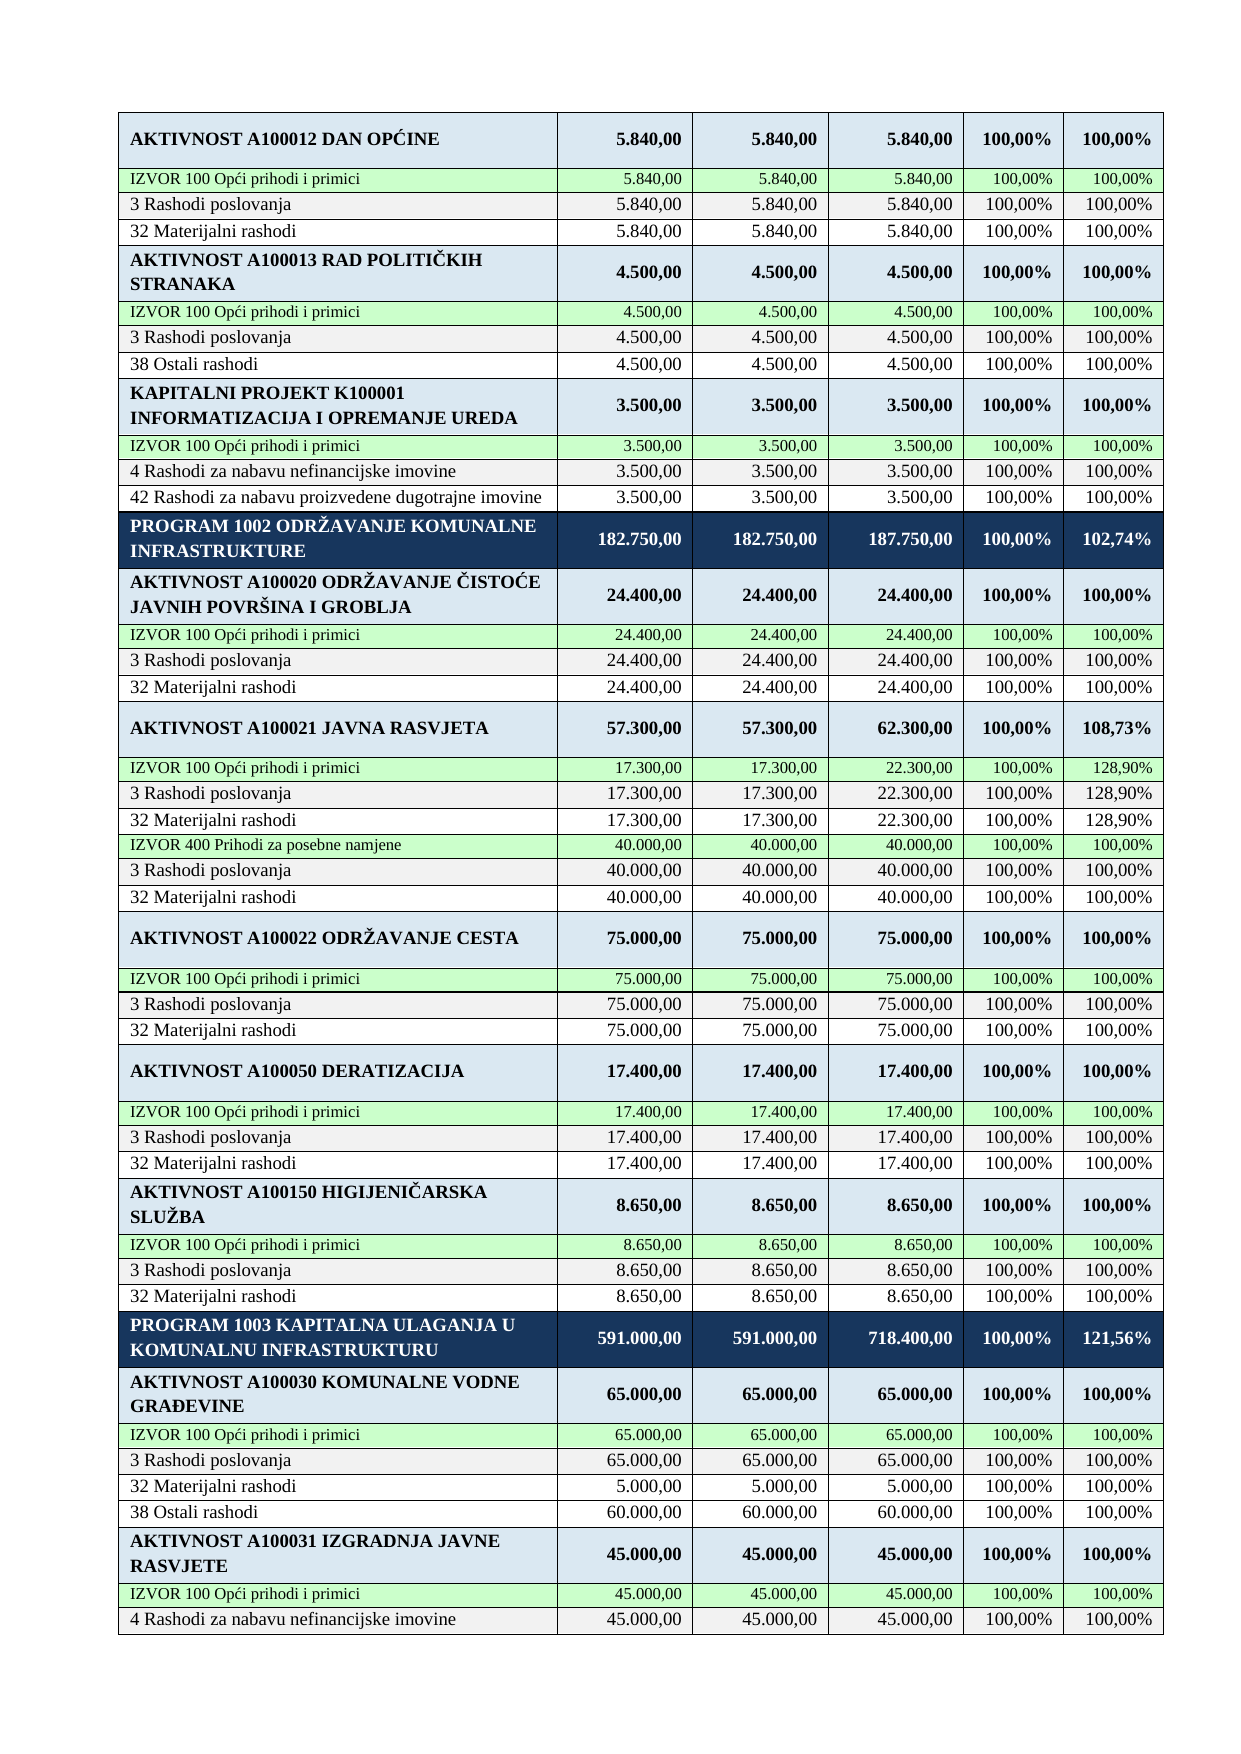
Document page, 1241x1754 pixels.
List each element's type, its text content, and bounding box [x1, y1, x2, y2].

table_cell 100,00% [964, 1608, 1063, 1633]
table_cell 5.840,00 [829, 193, 963, 218]
table_cell AKTIVNOST A100013 RAD POLITIČKIH STRANAKA [119, 246, 557, 301]
table_cell 24.400,00 [693, 676, 828, 701]
table_cell 100,00% [964, 326, 1063, 352]
table_cell 100,00% [1064, 436, 1163, 458]
table_cell 100,00% [1064, 379, 1163, 434]
table_cell 4.500,00 [829, 246, 963, 301]
table_cell 100,00% [1064, 486, 1163, 511]
table_cell 24.400,00 [829, 676, 963, 701]
table_cell 75.000,00 [829, 969, 963, 991]
table_cell 100,00% [1064, 1449, 1163, 1474]
table_cell 100,00% [964, 702, 1063, 757]
table_cell 3.500,00 [693, 460, 828, 485]
table_cell 100,00% [964, 220, 1063, 245]
table_cell 100,00% [1064, 1501, 1163, 1527]
table_cell 100,00% [964, 676, 1063, 701]
table_cell 17.400,00 [829, 1126, 963, 1151]
table_cell 100,00% [1064, 193, 1163, 218]
table_cell 3 Rashodi poslovanja [119, 859, 557, 885]
table_cell 100,00% [1064, 969, 1163, 991]
table_cell 75.000,00 [558, 912, 692, 967]
table_cell 17.400,00 [558, 1152, 692, 1178]
table_cell 100,00% [1064, 169, 1163, 192]
table_cell IZVOR 100 Opći prihodi i primici [119, 969, 557, 991]
table_cell 75.000,00 [558, 969, 692, 991]
table_cell 4.500,00 [693, 246, 828, 301]
table_cell PROGRAM 1003 KAPITALNA ULAGANJA U KOMUNALNU INFRASTRUKTURU [119, 1312, 557, 1367]
table_cell 60.000,00 [558, 1501, 692, 1527]
table_cell 100,00% [1064, 460, 1163, 485]
table_cell 38 Ostali rashodi [119, 353, 557, 378]
table_cell 100,00% [1064, 1179, 1163, 1234]
table_cell 32 Materijalni rashodi [119, 1152, 557, 1178]
table_cell 100,00% [964, 1152, 1063, 1178]
table_cell 8.650,00 [829, 1235, 963, 1258]
table_cell 22.300,00 [829, 758, 963, 781]
table_cell 4.500,00 [558, 353, 692, 378]
table_cell 4 Rashodi za nabavu nefinancijske imovine [119, 1608, 557, 1633]
table_cell 75.000,00 [558, 993, 692, 1018]
table_cell 75.000,00 [558, 1019, 692, 1044]
table_cell 3 Rashodi poslovanja [119, 1449, 557, 1474]
table_cell 100,00% [964, 1501, 1063, 1527]
table_cell 100,00% [964, 1019, 1063, 1044]
table_cell 100,00% [964, 886, 1063, 911]
table_cell 5.840,00 [693, 113, 828, 168]
table_cell 17.400,00 [693, 1045, 828, 1101]
table_cell 17.400,00 [558, 1045, 692, 1101]
table_cell 100,00% [1064, 1475, 1163, 1500]
table_cell 3 Rashodi poslovanja [119, 193, 557, 218]
table_cell 5.840,00 [829, 220, 963, 245]
table_cell 40.000,00 [558, 886, 692, 911]
table_cell 65.000,00 [693, 1368, 828, 1423]
table_cell 100,00% [1064, 220, 1163, 245]
table_cell 100,00% [964, 1179, 1063, 1234]
table_cell 17.400,00 [693, 1152, 828, 1178]
table_cell 40.000,00 [693, 886, 828, 911]
table_cell AKTIVNOST A100150 HIGIJENIČARSKA SLUŽBA [119, 1179, 557, 1234]
table_cell 8.650,00 [558, 1259, 692, 1284]
table_cell 5.840,00 [558, 113, 692, 168]
table_cell 40.000,00 [558, 835, 692, 858]
table_cell 75.000,00 [829, 1019, 963, 1044]
table_cell 102,74% [1064, 513, 1163, 568]
table_cell 17.400,00 [558, 1126, 692, 1151]
table_cell 100,00% [1064, 993, 1163, 1018]
table_cell 75.000,00 [693, 993, 828, 1018]
table_cell 128,90% [1064, 758, 1163, 781]
table_cell 100,00% [964, 193, 1063, 218]
table_cell 8.650,00 [829, 1179, 963, 1234]
table_cell 24.400,00 [558, 676, 692, 701]
table_cell 718.400,00 [829, 1312, 963, 1367]
table_cell 5.840,00 [558, 169, 692, 192]
table_cell 5.000,00 [829, 1475, 963, 1500]
table_cell 3.500,00 [829, 460, 963, 485]
table_cell 45.000,00 [558, 1528, 692, 1583]
table_cell 45.000,00 [693, 1608, 828, 1633]
table_cell IZVOR 100 Opći prihodi i primici [119, 302, 557, 325]
table_cell AKTIVNOST A100031 IZGRADNJA JAVNE RASVJETE [119, 1528, 557, 1583]
table_cell 100,00% [964, 835, 1063, 858]
table_cell 100,00% [964, 1475, 1063, 1500]
table_cell 100,00% [1064, 912, 1163, 967]
table_cell 65.000,00 [558, 1424, 692, 1447]
table_cell 3.500,00 [693, 379, 828, 434]
table_cell 100,00% [1064, 1368, 1163, 1423]
table_cell 4.500,00 [693, 326, 828, 352]
table_cell 17.300,00 [693, 782, 828, 808]
table_cell 57.300,00 [558, 702, 692, 757]
table_cell AKTIVNOST A100022 ODRŽAVANJE CESTA [119, 912, 557, 967]
table_cell 45.000,00 [558, 1608, 692, 1633]
table_cell 100,00% [1064, 326, 1163, 352]
table_cell 17.400,00 [829, 1152, 963, 1178]
table_cell 75.000,00 [693, 1019, 828, 1044]
table_cell 17.400,00 [829, 1102, 963, 1125]
table_cell 3.500,00 [693, 486, 828, 511]
table_cell PROGRAM 1002 ODRŽAVANJE KOMUNALNE INFRASTRUKTURE [119, 513, 557, 568]
table_cell 100,00% [964, 649, 1063, 674]
table_cell 100,00% [1064, 246, 1163, 301]
table_cell 45.000,00 [829, 1608, 963, 1633]
table_cell 60.000,00 [829, 1501, 963, 1527]
table_cell 100,00% [964, 859, 1063, 885]
table_cell 100,00% [964, 113, 1063, 168]
table_cell 187.750,00 [829, 513, 963, 568]
table_cell 8.650,00 [693, 1285, 828, 1311]
table_cell 4 Rashodi za nabavu nefinancijske imovine [119, 460, 557, 485]
table_cell 32 Materijalni rashodi [119, 1475, 557, 1500]
table_cell 22.300,00 [829, 809, 963, 834]
table_cell 32 Materijalni rashodi [119, 676, 557, 701]
table_cell 65.000,00 [558, 1368, 692, 1423]
table_cell 100,00% [964, 436, 1063, 458]
table_cell 100,00% [964, 1528, 1063, 1583]
table_cell 40.000,00 [829, 859, 963, 885]
table_cell 65.000,00 [693, 1449, 828, 1474]
table_cell 100,00% [1064, 353, 1163, 378]
table_cell IZVOR 100 Opći prihodi i primici [119, 1424, 557, 1447]
table_cell AKTIVNOST A100050 DERATIZACIJA [119, 1045, 557, 1101]
table_cell 40.000,00 [558, 859, 692, 885]
table_cell 75.000,00 [829, 912, 963, 967]
table_cell 100,00% [964, 246, 1063, 301]
table_cell 100,00% [1064, 1608, 1163, 1633]
table_cell 121,56% [1064, 1312, 1163, 1367]
table_cell 24.400,00 [829, 649, 963, 674]
table_cell 4.500,00 [829, 353, 963, 378]
table_cell 100,00% [1064, 1285, 1163, 1311]
table_cell 3 Rashodi poslovanja [119, 993, 557, 1018]
table_cell KAPITALNI PROJEKT K100001 INFORMATIZACIJA I OPREMANJE UREDA [119, 379, 557, 434]
table_cell 100,00% [1064, 1126, 1163, 1151]
table_cell 40.000,00 [693, 859, 828, 885]
table_cell 75.000,00 [693, 912, 828, 967]
table_cell 182.750,00 [558, 513, 692, 568]
table_cell 100,00% [1064, 302, 1163, 325]
table_cell 100,00% [964, 302, 1063, 325]
table_cell 100,00% [964, 969, 1063, 991]
table_cell 65.000,00 [829, 1449, 963, 1474]
table_cell 40.000,00 [693, 835, 828, 858]
table_cell 17.400,00 [558, 1102, 692, 1125]
table_cell 128,90% [1064, 782, 1163, 808]
table_cell 45.000,00 [829, 1528, 963, 1583]
table_cell AKTIVNOST A100012 DAN OPĆINE [119, 113, 557, 168]
table_cell IZVOR 100 Opći prihodi i primici [119, 436, 557, 458]
table_cell 182.750,00 [693, 513, 828, 568]
table_cell 100,00% [1064, 1528, 1163, 1583]
table_cell 100,00% [964, 1102, 1063, 1125]
table_cell 100,00% [964, 1312, 1063, 1367]
table_cell IZVOR 100 Opći prihodi i primici [119, 625, 557, 648]
table_cell 591.000,00 [558, 1312, 692, 1367]
table_cell 100,00% [964, 782, 1063, 808]
table_cell 4.500,00 [558, 326, 692, 352]
table_cell 100,00% [964, 486, 1063, 511]
table_cell 128,90% [1064, 809, 1163, 834]
table_cell 8.650,00 [558, 1285, 692, 1311]
table_cell 100,00% [964, 1235, 1063, 1258]
table_cell 5.000,00 [693, 1475, 828, 1500]
table_cell 65.000,00 [829, 1424, 963, 1447]
table_cell 100,00% [964, 993, 1063, 1018]
table_cell 100,00% [1064, 1102, 1163, 1125]
table_cell 4.500,00 [693, 353, 828, 378]
table_cell 40.000,00 [829, 886, 963, 911]
table_cell 100,00% [1064, 1045, 1163, 1101]
table_cell 8.650,00 [829, 1259, 963, 1284]
table_cell 57.300,00 [693, 702, 828, 757]
table_cell AKTIVNOST A100020 ODRŽAVANJE ČISTOĆE JAVNIH POVRŠINA I GROBLJA [119, 569, 557, 624]
table_cell 17.300,00 [693, 758, 828, 781]
table_cell 38 Ostali rashodi [119, 1501, 557, 1527]
table_cell 4.500,00 [829, 302, 963, 325]
table_cell 40.000,00 [829, 835, 963, 858]
table_cell 3 Rashodi poslovanja [119, 326, 557, 352]
table_cell 60.000,00 [693, 1501, 828, 1527]
table_cell 5.840,00 [693, 193, 828, 218]
table_cell 100,00% [964, 1259, 1063, 1284]
table_cell 17.300,00 [558, 809, 692, 834]
table_cell 5.840,00 [558, 193, 692, 218]
table_cell 45.000,00 [829, 1584, 963, 1607]
table_cell 100,00% [964, 460, 1063, 485]
table_cell 65.000,00 [693, 1424, 828, 1447]
table_cell 4.500,00 [558, 246, 692, 301]
table_cell 45.000,00 [558, 1584, 692, 1607]
table_cell 100,00% [964, 169, 1063, 192]
table_cell 8.650,00 [693, 1179, 828, 1234]
table_cell 17.300,00 [693, 809, 828, 834]
table_cell 100,00% [964, 1584, 1063, 1607]
table_cell 5.840,00 [558, 220, 692, 245]
table_cell 22.300,00 [829, 782, 963, 808]
table_cell 42 Rashodi za nabavu proizvedene dugotrajne imovine [119, 486, 557, 511]
table_cell 5.840,00 [693, 169, 828, 192]
table_cell IZVOR 100 Opći prihodi i primici [119, 758, 557, 781]
table_cell 100,00% [1064, 1152, 1163, 1178]
table_cell 4.500,00 [829, 326, 963, 352]
table_cell 3.500,00 [558, 486, 692, 511]
table_cell 3 Rashodi poslovanja [119, 782, 557, 808]
table_cell 108,73% [1064, 702, 1163, 757]
table_cell 100,00% [1064, 1235, 1163, 1258]
table_cell 100,00% [1064, 1584, 1163, 1607]
table_cell 5.840,00 [829, 169, 963, 192]
table_cell 24.400,00 [558, 569, 692, 624]
table_cell 100,00% [1064, 835, 1163, 858]
table_cell 3 Rashodi poslovanja [119, 649, 557, 674]
table_cell 32 Materijalni rashodi [119, 220, 557, 245]
table_cell 100,00% [1064, 1424, 1163, 1447]
table_cell 75.000,00 [829, 993, 963, 1018]
table_cell 45.000,00 [693, 1584, 828, 1607]
table_cell 75.000,00 [693, 969, 828, 991]
table_cell IZVOR 100 Opći prihodi i primici [119, 1235, 557, 1258]
table_cell 100,00% [964, 513, 1063, 568]
table_cell 24.400,00 [829, 569, 963, 624]
table_cell 100,00% [964, 912, 1063, 967]
table_cell 62.300,00 [829, 702, 963, 757]
table_cell IZVOR 100 Opći prihodi i primici [119, 1102, 557, 1125]
table_cell 3.500,00 [558, 379, 692, 434]
table_cell 5.000,00 [558, 1475, 692, 1500]
table_cell 100,00% [1064, 886, 1163, 911]
table_cell 32 Materijalni rashodi [119, 1285, 557, 1311]
table_cell 100,00% [964, 1045, 1063, 1101]
table_cell 17.300,00 [558, 758, 692, 781]
table_cell 3.500,00 [558, 436, 692, 458]
table_cell AKTIVNOST A100030 KOMUNALNE VODNE GRAĐEVINE [119, 1368, 557, 1423]
table_cell 32 Materijalni rashodi [119, 809, 557, 834]
table_cell 591.000,00 [693, 1312, 828, 1367]
table_cell 100,00% [1064, 113, 1163, 168]
table_cell 3.500,00 [829, 486, 963, 511]
table_cell 5.840,00 [829, 113, 963, 168]
table_cell 100,00% [1064, 625, 1163, 648]
table_cell 4.500,00 [693, 302, 828, 325]
table_cell 100,00% [964, 625, 1063, 648]
table_cell 3.500,00 [829, 436, 963, 458]
table_cell 3 Rashodi poslovanja [119, 1126, 557, 1151]
table_cell AKTIVNOST A100021 JAVNA RASVJETA [119, 702, 557, 757]
table_cell 5.840,00 [693, 220, 828, 245]
table_cell 17.400,00 [829, 1045, 963, 1101]
table_cell 100,00% [964, 1126, 1063, 1151]
table_cell 24.400,00 [829, 625, 963, 648]
table_cell 17.400,00 [693, 1126, 828, 1151]
table_cell 100,00% [1064, 1259, 1163, 1284]
table_cell 100,00% [1064, 1019, 1163, 1044]
table_cell 100,00% [964, 379, 1063, 434]
table_cell 24.400,00 [693, 569, 828, 624]
table_cell 8.650,00 [693, 1259, 828, 1284]
table_cell IZVOR 400 Prihodi za posebne namjene [119, 835, 557, 858]
table_cell 17.400,00 [693, 1102, 828, 1125]
table_cell 3.500,00 [693, 436, 828, 458]
table_cell 100,00% [964, 1368, 1063, 1423]
table_cell 100,00% [964, 809, 1063, 834]
table_cell 100,00% [964, 1449, 1063, 1474]
table_cell 32 Materijalni rashodi [119, 1019, 557, 1044]
table_cell 100,00% [1064, 676, 1163, 701]
table_cell 17.300,00 [558, 782, 692, 808]
table_cell 3.500,00 [829, 379, 963, 434]
table_cell 24.400,00 [693, 625, 828, 648]
table_cell 100,00% [964, 1424, 1063, 1447]
table_cell 45.000,00 [693, 1528, 828, 1583]
table_cell 8.650,00 [558, 1179, 692, 1234]
table_cell 24.400,00 [558, 625, 692, 648]
table_cell 8.650,00 [693, 1235, 828, 1258]
table_cell 100,00% [964, 758, 1063, 781]
table_cell 100,00% [964, 1285, 1063, 1311]
table_cell 32 Materijalni rashodi [119, 886, 557, 911]
table_cell IZVOR 100 Opći prihodi i primici [119, 1584, 557, 1607]
table_cell 100,00% [1064, 649, 1163, 674]
table_cell 8.650,00 [558, 1235, 692, 1258]
table_cell 24.400,00 [558, 649, 692, 674]
table_cell 100,00% [964, 569, 1063, 624]
table_cell 3 Rashodi poslovanja [119, 1259, 557, 1284]
table_cell 8.650,00 [829, 1285, 963, 1311]
table_cell 4.500,00 [558, 302, 692, 325]
table_cell 100,00% [964, 353, 1063, 378]
table_cell 24.400,00 [693, 649, 828, 674]
table_cell 65.000,00 [558, 1449, 692, 1474]
table_cell 100,00% [1064, 859, 1163, 885]
table_cell 100,00% [1064, 569, 1163, 624]
table_cell 3.500,00 [558, 460, 692, 485]
table_cell 65.000,00 [829, 1368, 963, 1423]
table_cell IZVOR 100 Opći prihodi i primici [119, 169, 557, 192]
